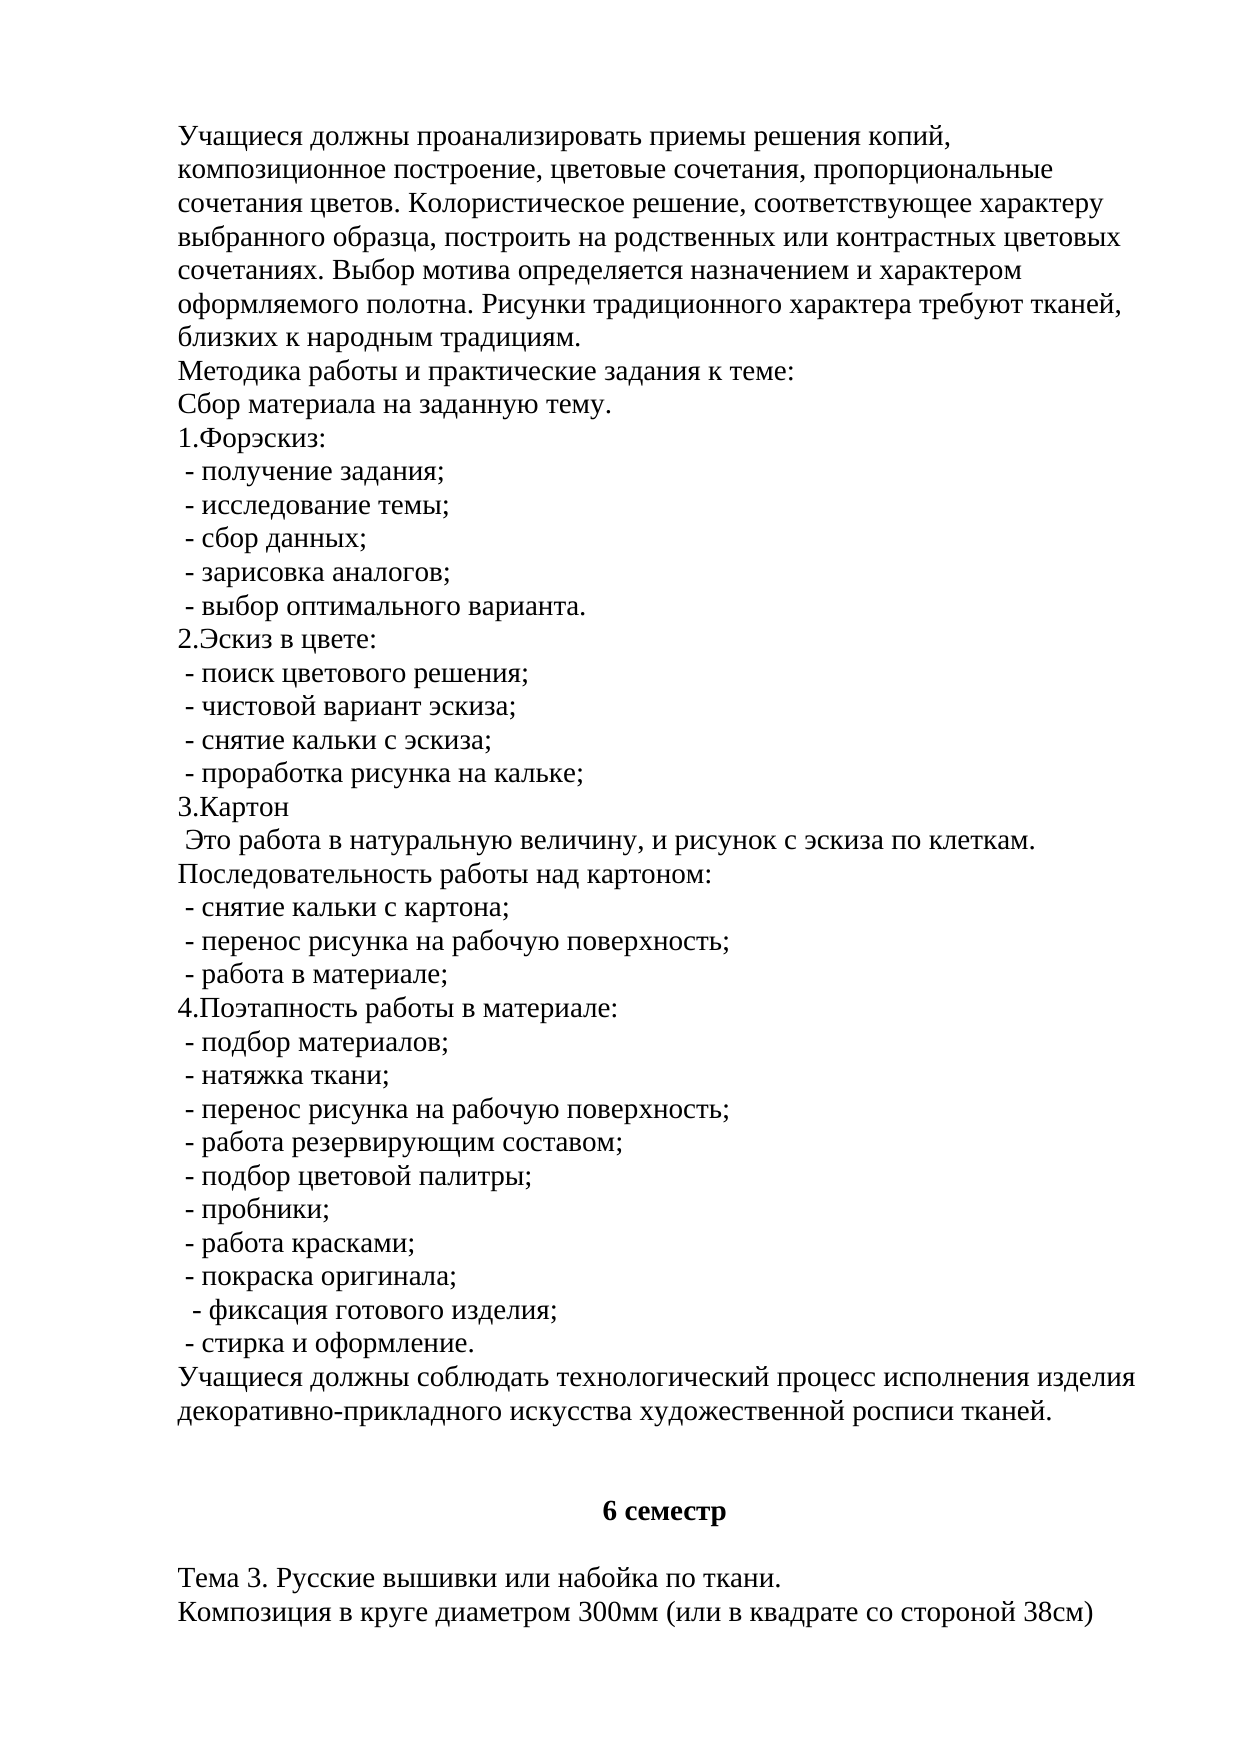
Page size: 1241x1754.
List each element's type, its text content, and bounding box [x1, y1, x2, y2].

text Учащиеся должны соблюдать технологический процесс исполнения изделия декоративно-прикладного искусства художественной росписи тканей. [177, 1359, 1152, 1426]
text - стирка и оформление. [177, 1326, 1152, 1359]
text - исследование темы; [177, 487, 1152, 521]
text Методика работы и практические задания к теме: [177, 353, 1152, 386]
text - работа красками; [177, 1225, 1152, 1258]
text Композиция в круге диаметром 300мм (или в квадрате со стороной 38см) [177, 1594, 1152, 1627]
text - перенос рисунка на рабочую поверхность; [177, 1091, 1152, 1124]
text - сбор данных; [177, 521, 1152, 554]
text - выбор оптимального варианта. [177, 588, 1152, 621]
text Тема 3. Русские вышивки или набойка по ткани. [177, 1560, 1152, 1594]
text - подбор цветовой палитры; [177, 1158, 1152, 1191]
text - перенос рисунка на рабочую поверхность; [177, 923, 1152, 957]
text - получение задания; [177, 453, 1152, 487]
text Учащиеся должны проанализировать приемы решения копий, композиционное построение, цветовые сочетания, пропорциональные сочетания цветов. Колористическое решение, соответствующее характеру выбранного образца, построить на родственных или контрастных цветовых сочетаниях. Выбор мотива определяется назначением и характером оформляемого полотна. Рисунки традиционного характера требуют тканей, близких к народным традициям. [177, 118, 1152, 353]
text - подбор материалов; [177, 1024, 1152, 1057]
text Последовательность работы над картоном: [177, 856, 1152, 889]
text 3.Картон [177, 789, 1152, 822]
text 1.Форэскиз: [177, 420, 1152, 453]
text - покраска оригинала; [177, 1258, 1152, 1292]
text - фиксация готового изделия; [177, 1292, 1152, 1326]
text Сбор материала на заданную тему. [177, 386, 1152, 420]
text - работа резервирующим составом; [177, 1124, 1152, 1158]
text 4.Поэтапность работы в материале: [177, 990, 1152, 1024]
text - чистовой вариант эскиза; [177, 688, 1152, 722]
text - проработка рисунка на кальке; [177, 755, 1152, 789]
text - снятие кальки с эскиза; [177, 722, 1152, 755]
text - пробники; [177, 1191, 1152, 1225]
text - снятие кальки с картона; [177, 889, 1152, 923]
text - натяжка ткани; [177, 1057, 1152, 1091]
text - работа в материале; [177, 957, 1152, 990]
text - поиск цветового решения; [177, 655, 1152, 688]
text Это работа в натуральную величину, и рисунок с эскиза по клеткам. [177, 822, 1152, 856]
text 6 семестр [177, 1493, 1152, 1527]
text - зарисовка аналогов; [177, 554, 1152, 588]
text 2.Эскиз в цвете: [177, 621, 1152, 655]
